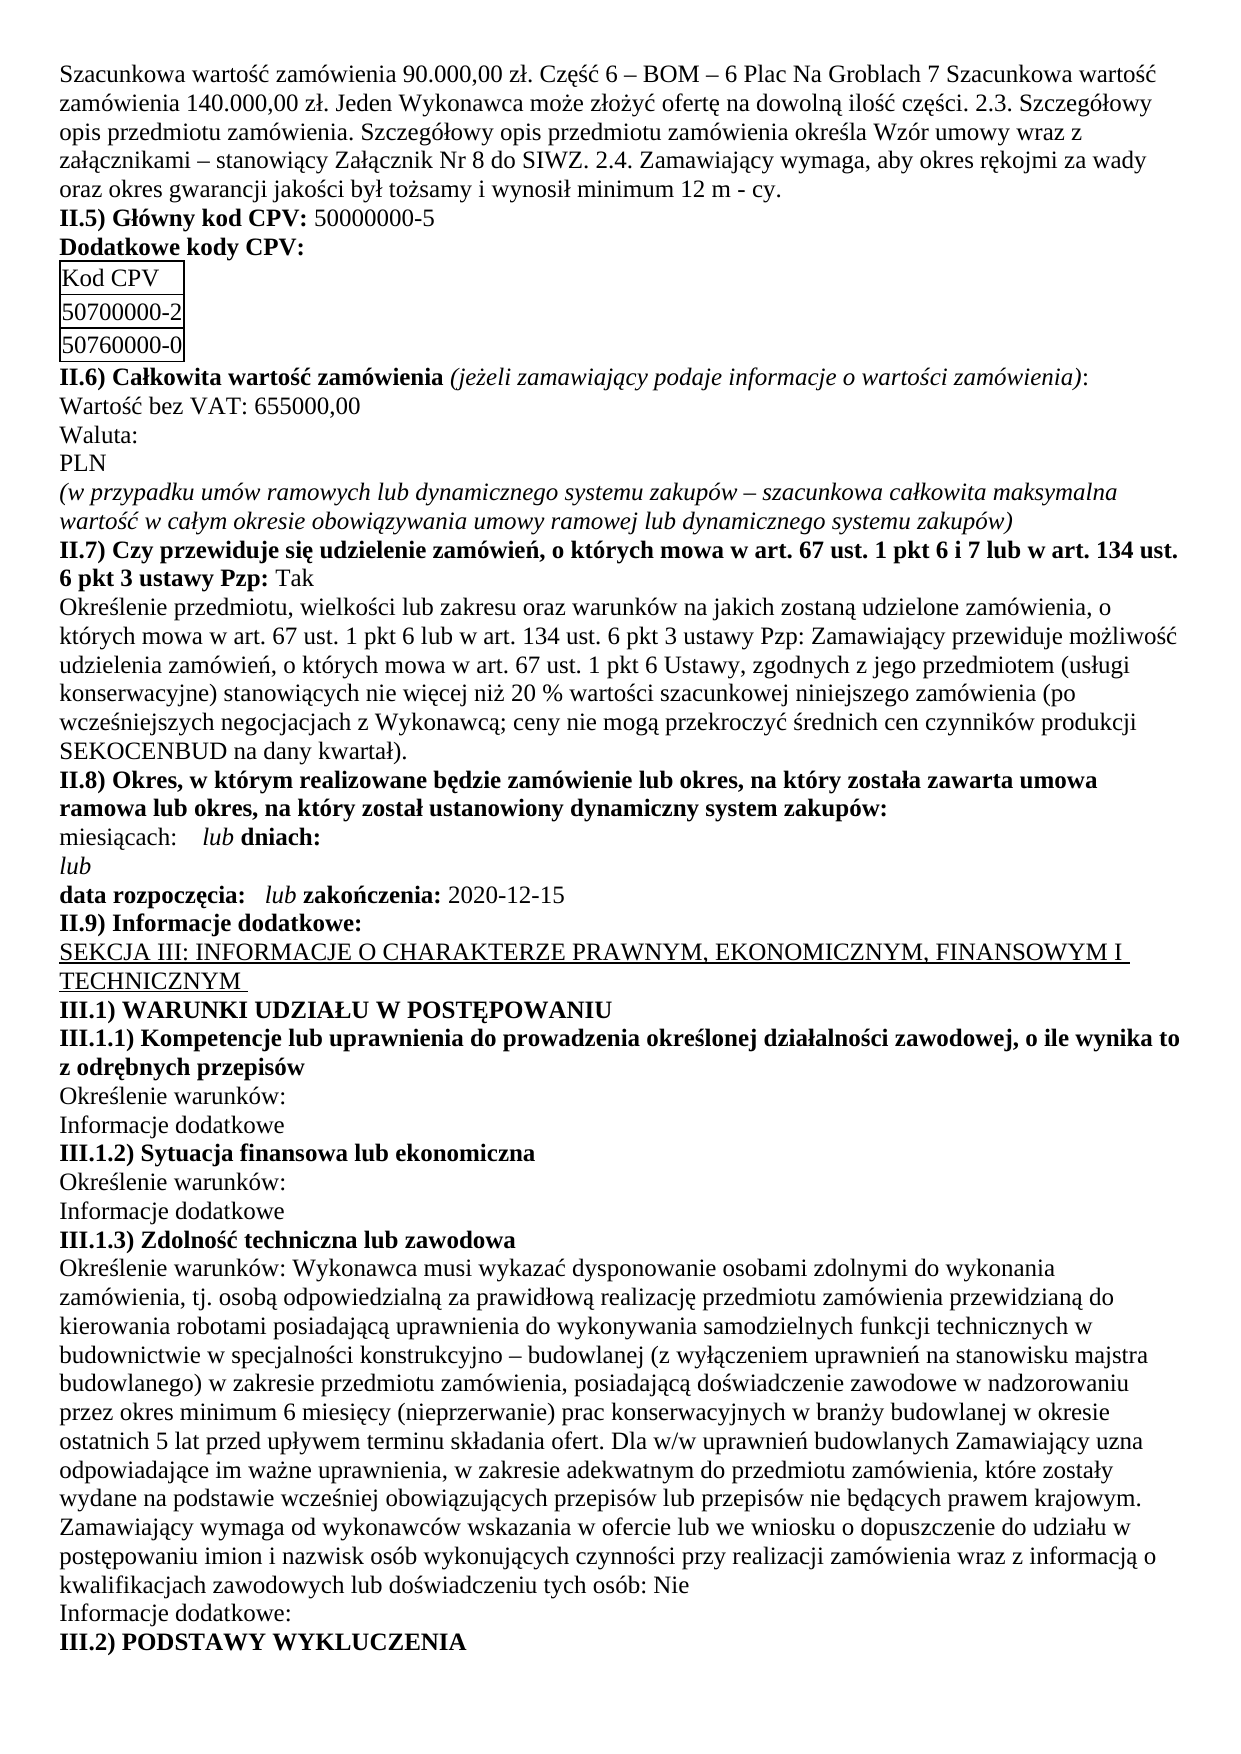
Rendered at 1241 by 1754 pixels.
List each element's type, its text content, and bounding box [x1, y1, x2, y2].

text SEKCJA III: INFORMACJE O CHARAKTERZE PRAWNYM, EKONOMICZNYM, FINANSOWYM I TECHNICZNYM [59, 937, 1181, 995]
text PLN (w przypadku umów ramowych lub dynamicznego systemu zakupów – szacunkowa całkowita maksymalna wartość w całym okresie obowiązywania umowy ramowej lub dynamicznego systemu zakupów) [59, 448, 1181, 535]
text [59, 59, 1181, 260]
text II.6) Całkowita wartość zamówienia (jeżeli zamawiający podaje informacje o wartości zamówienia): Wartość bez VAT: 655000,00 Waluta: [59, 362, 1181, 448]
table_cell 50760000-0 [61, 329, 183, 361]
text III.2) PODSTAWY WYKLUCZENIA [59, 1627, 1181, 1656]
text III.1) WARUNKI UDZIAŁU W POSTĘPOWANIU [59, 995, 1181, 1023]
table_header Kod CPV [61, 262, 183, 294]
table_cell 50700000-2 [61, 295, 183, 327]
text III.1.1) Kompetencje lub uprawnienia do prowadzenia określonej działalności zawodowej, o ile wynika to z odrębnych przepisów Określenie warunków: Informacje dodatkowe III.1.2) Sytuacja finansowa lub ekonomiczna Określenie warunków: Informacje dodatkowe III.1.3) Zdolność techniczna lub zawodowa Określenie warunków: Wykonawca musi wykazać dysponowanie osobami zdolnymi do wykonania zamówienia, tj. osobą odpowiedzialną za prawidłową realizację przedmiotu zamówienia przewidzianą do kierowania robotami posiadającą uprawnienia do wykonywania samodzielnych funkcji technicznych w budownictwie w specjalności konstrukcyjno – budowlanej (z wyłączeniem uprawnień na stanowisku majstra budowlanego) w zakresie przedmiotu zamówienia, posiadającą doświadczenie zawodowe w nadzorowaniu przez okres minimum 6 miesięcy (nieprzerwanie) prac konserwacyjnych w branży budowlanej w okresie ostatnich 5 lat przed upływem terminu składania ofert. Dla w/w uprawnień budowlanych Zamawiający uzna odpowiadające im ważne uprawnienia, w zakresie adekwatnym do przedmiotu zamówienia, które zostały wydane na podstawie wcześniej obowiązujących przepisów lub przepisów nie będących prawem krajowym. Zamawiający wymaga od wykonawców wskazania w ofercie lub we wniosku o dopuszczenie do udziału w postępowaniu imion i nazwisk osób wykonujących czynności przy realizacji zamówienia wraz z informacją o kwalifikacjach zawodowych lub doświadczeniu tych osób: Nie Informacje dodatkowe: [59, 1023, 1181, 1627]
text II.7) Czy przewiduje się udzielenie zamówień, o których mowa w art. 67 ust. 1 pkt 6 i 7 lub w art. 134 ust. 6 pkt 3 ustawy Pzp: Tak Określenie przedmiotu, wielkości lub zakresu oraz warunków na jakich zostaną udzielone zamówienia, o których mowa w art. 67 ust. 1 pkt 6 lub w art. 134 ust. 6 pkt 3 ustawy Pzp: Zamawiający przewiduje możliwość udzielenia zamówień, o których mowa w art. 67 ust. 1 pkt 6 Ustawy, zgodnych z jego przedmiotem (usługi konserwacyjne) stanowiących nie więcej niż 20 % wartości szacunkowej niniejszego zamówienia (po wcześniejszych negocjacjach z Wykonawcą; ceny nie mogą przekroczyć średnich cen czynników produkcji SEKOCENBUD na dany kwartał). II.8) Okres, w którym realizowane będzie zamówienie lub okres, na który została zawarta umowa ramowa lub okres, na który został ustanowiony dynamiczny system zakupów: miesiącach: lub dniach: lub data rozpoczęcia: lub zakończenia: 2020-12-15 II.9) Informacje dodatkowe: [59, 535, 1181, 937]
